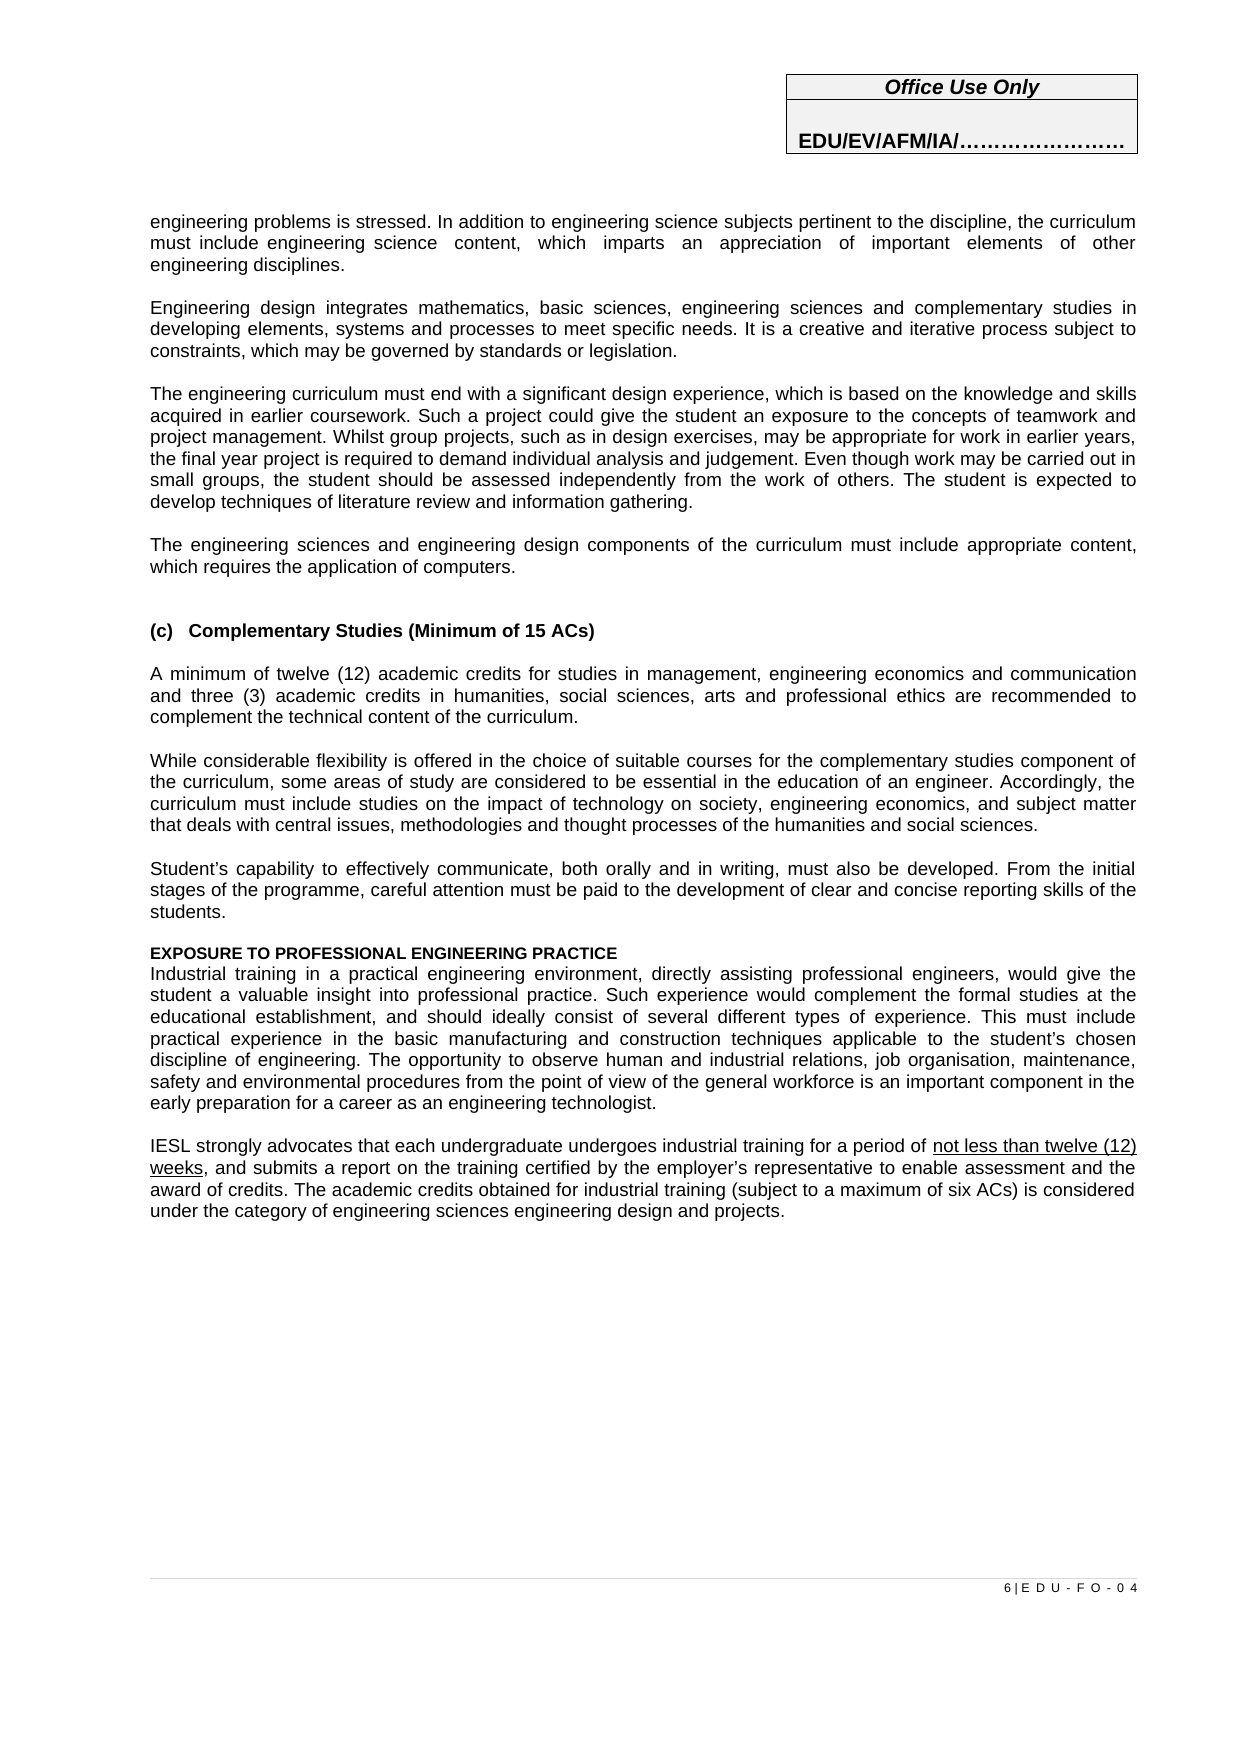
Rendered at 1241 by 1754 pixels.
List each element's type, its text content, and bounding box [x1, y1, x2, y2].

text (c) Complementary Studies (Minimum of 15 ACs) [150, 620, 1137, 642]
text The engineering sciences and engineering design components of the curriculum must include appropriate content, which requires the application of computers. [150, 534, 1137, 577]
text IESL strongly advocates that each undergraduate undergoes industrial training for a period of not less than twelve (12) weeks, and submits a report on the training certified by the employer’s representative to enable assessment and the award of credits. The academic credits obtained for industrial training (subject to a maximum of six ACs) is considered under the category of engineering sciences engineering design and projects. [150, 1135, 1137, 1221]
text A minimum of twelve (12) academic credits for studies in management, engineering economics and communication and three (3) academic credits in humanities, social sciences, arts and professional ethics are recommended to complement the technical content of the curriculum. [150, 663, 1137, 728]
text Student’s capability to effectively communicate, both orally and in writing, must also be developed. From the initial stages of the programme, careful attention must be paid to the development of clear and concise reporting skills of the students. [150, 857, 1137, 922]
text The engineering curriculum must end with a significant design experience, which is based on the knowledge and skills acquired in earlier coursework. Such a project could give the student an exposure to the concepts of teamwork and project management. Whilst group projects, such as in design exercises, may be appropriate for work in earlier years, the final year project is required to demand individual analysis and judgement. Even though work may be carried out in small groups, the student should be assessed independently from the work of others. The student is expected to develop techniques of literature review and information gathering. [150, 383, 1137, 512]
text While considerable flexibility is offered in the choice of suitable courses for the complementary studies component of the curriculum, some areas of study are considered to be essential in the education of an engineer. Accordingly, the curriculum must include studies on the impact of technology on society, engineering economics, and subject matter that deals with central issues, methodologies and thought processes of the humanities and social sciences. [150, 749, 1137, 836]
text EXPOSURE TO PROFESSIONAL ENGINEERING PRACTICE [150, 943, 1137, 963]
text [150, 210, 1137, 275]
text Industrial training in a practical engineering environment, directly assisting professional engineers, would give the student a valuable insight into professional practice. Such experience would complement the formal studies at the educational establishment, and should ideally consist of several different types of experience. This must include practical experience in the basic manufacturing and construction techniques applicable to the student’s chosen discipline of engineering. The opportunity to observe human and industrial relations, job organisation, maintenance, safety and environmental procedures from the point of view of the general workforce is an important component in the early preparation for a career as an engineering technologist. [150, 963, 1137, 1114]
text Engineering design integrates mathematics, basic sciences, engineering sciences and complementary studies in developing elements, systems and processes to meet specific needs. It is a creative and iterative process subject to constraints, which may be governed by standards or legislation. [150, 297, 1137, 361]
